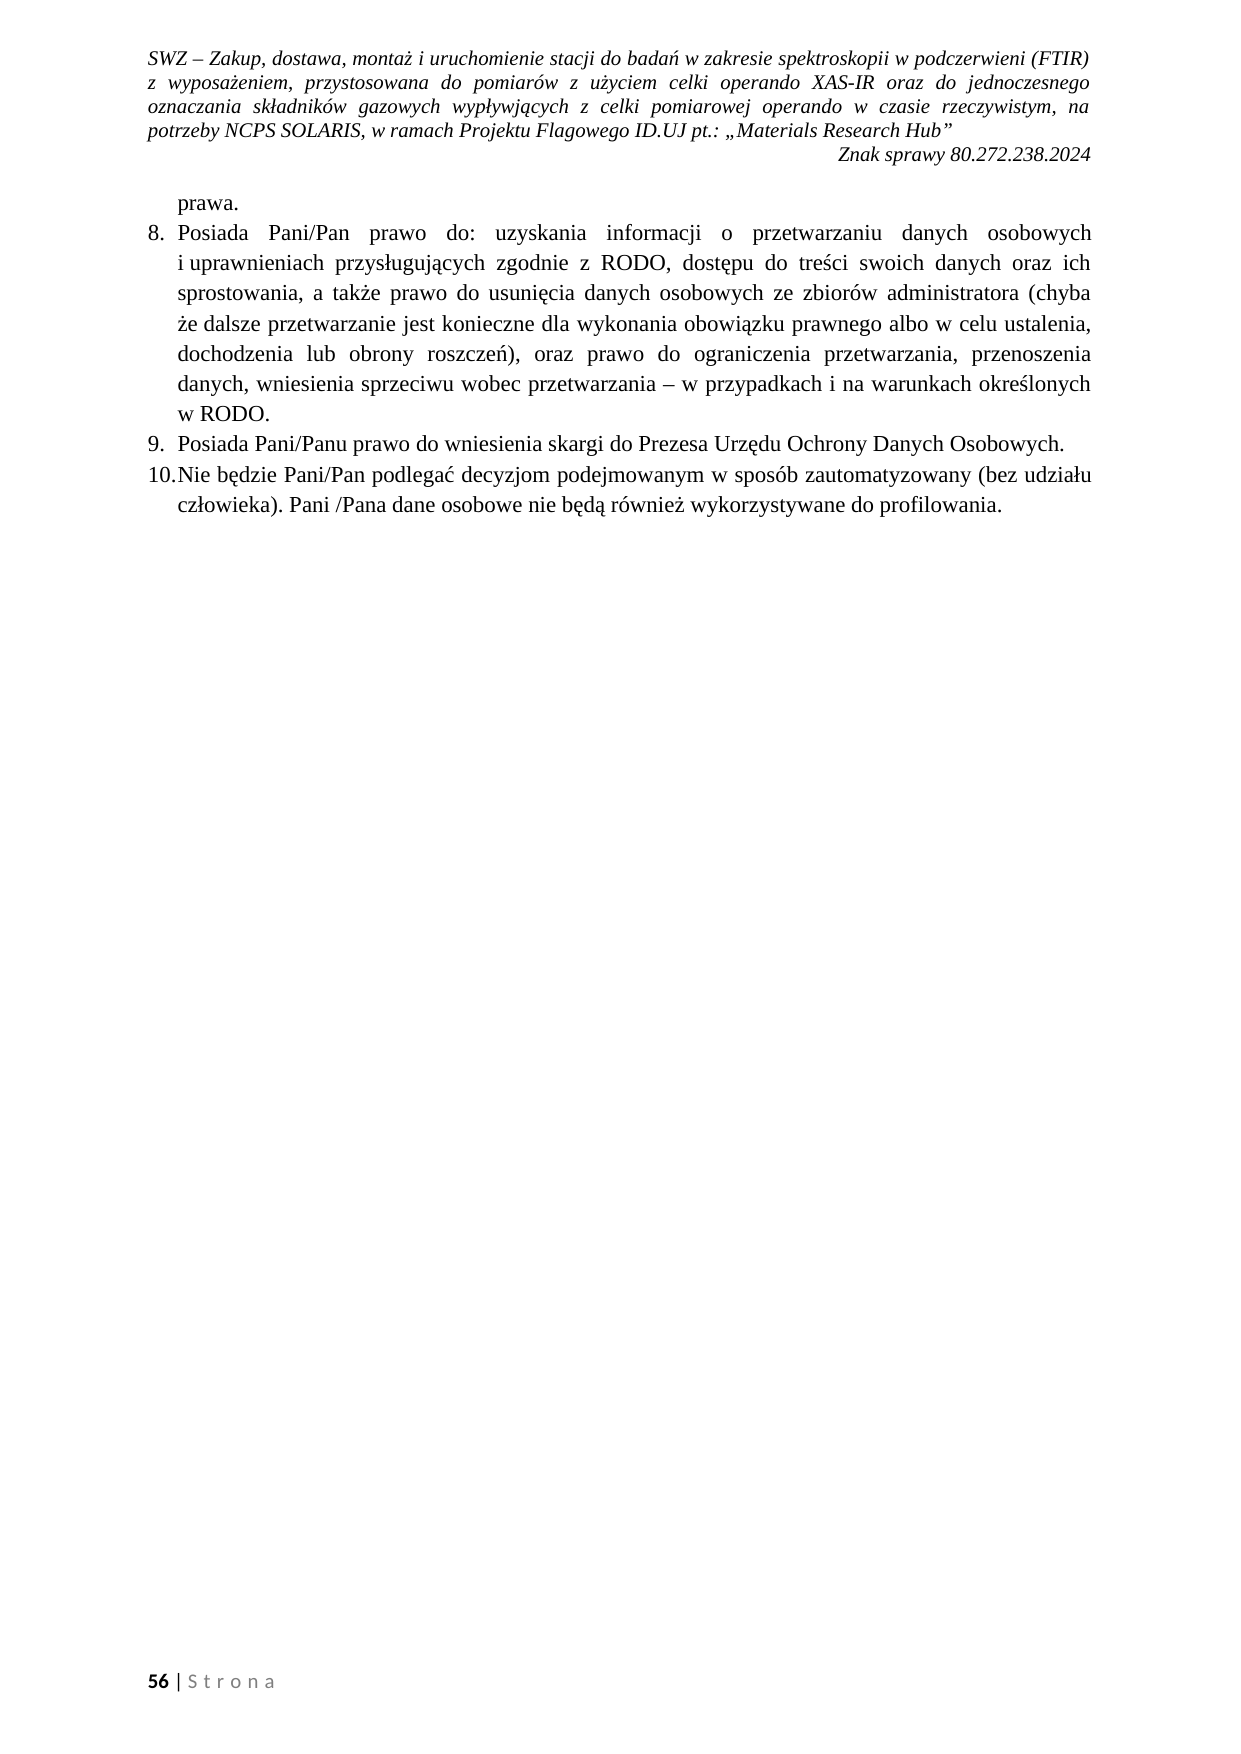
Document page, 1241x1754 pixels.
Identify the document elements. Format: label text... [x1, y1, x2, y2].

list Nie będzie Pani/Pan podlegać decyzjom podejmowanym w sposób zautomatyzowany (bez udziału człowieka). Pani /Pana dane osobowe nie będą również wykorzystywane do profilowania. [148, 461, 1093, 517]
list Posiada Pani/Pan prawo do: uzyskania informacji o przetwarzaniu danych osobowych i uprawnieniach przysługujących zgodnie z RODO, dostępu do treści swoich danych oraz ich sprostowania, a także prawo do usunięcia danych osobowych ze zbiorów administratora (chyba że dalsze przetwarzanie jest konieczne dla wykonania obowiązku prawnego albo w celu ustalenia, dochodzenia lub obrony roszczeń), oraz prawo do ograniczenia przetwarzania, przenoszenia danych, wniesienia sprzeciwu wobec przetwarzania – w przypadkach i na warunkach określonych w RODO. [148, 219, 1093, 427]
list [148, 189, 1093, 215]
list Posiada Pani/Panu prawo do wniesienia skargi do Prezesa Urzędu Ochrony Danych Osobowych. [148, 430, 1093, 457]
